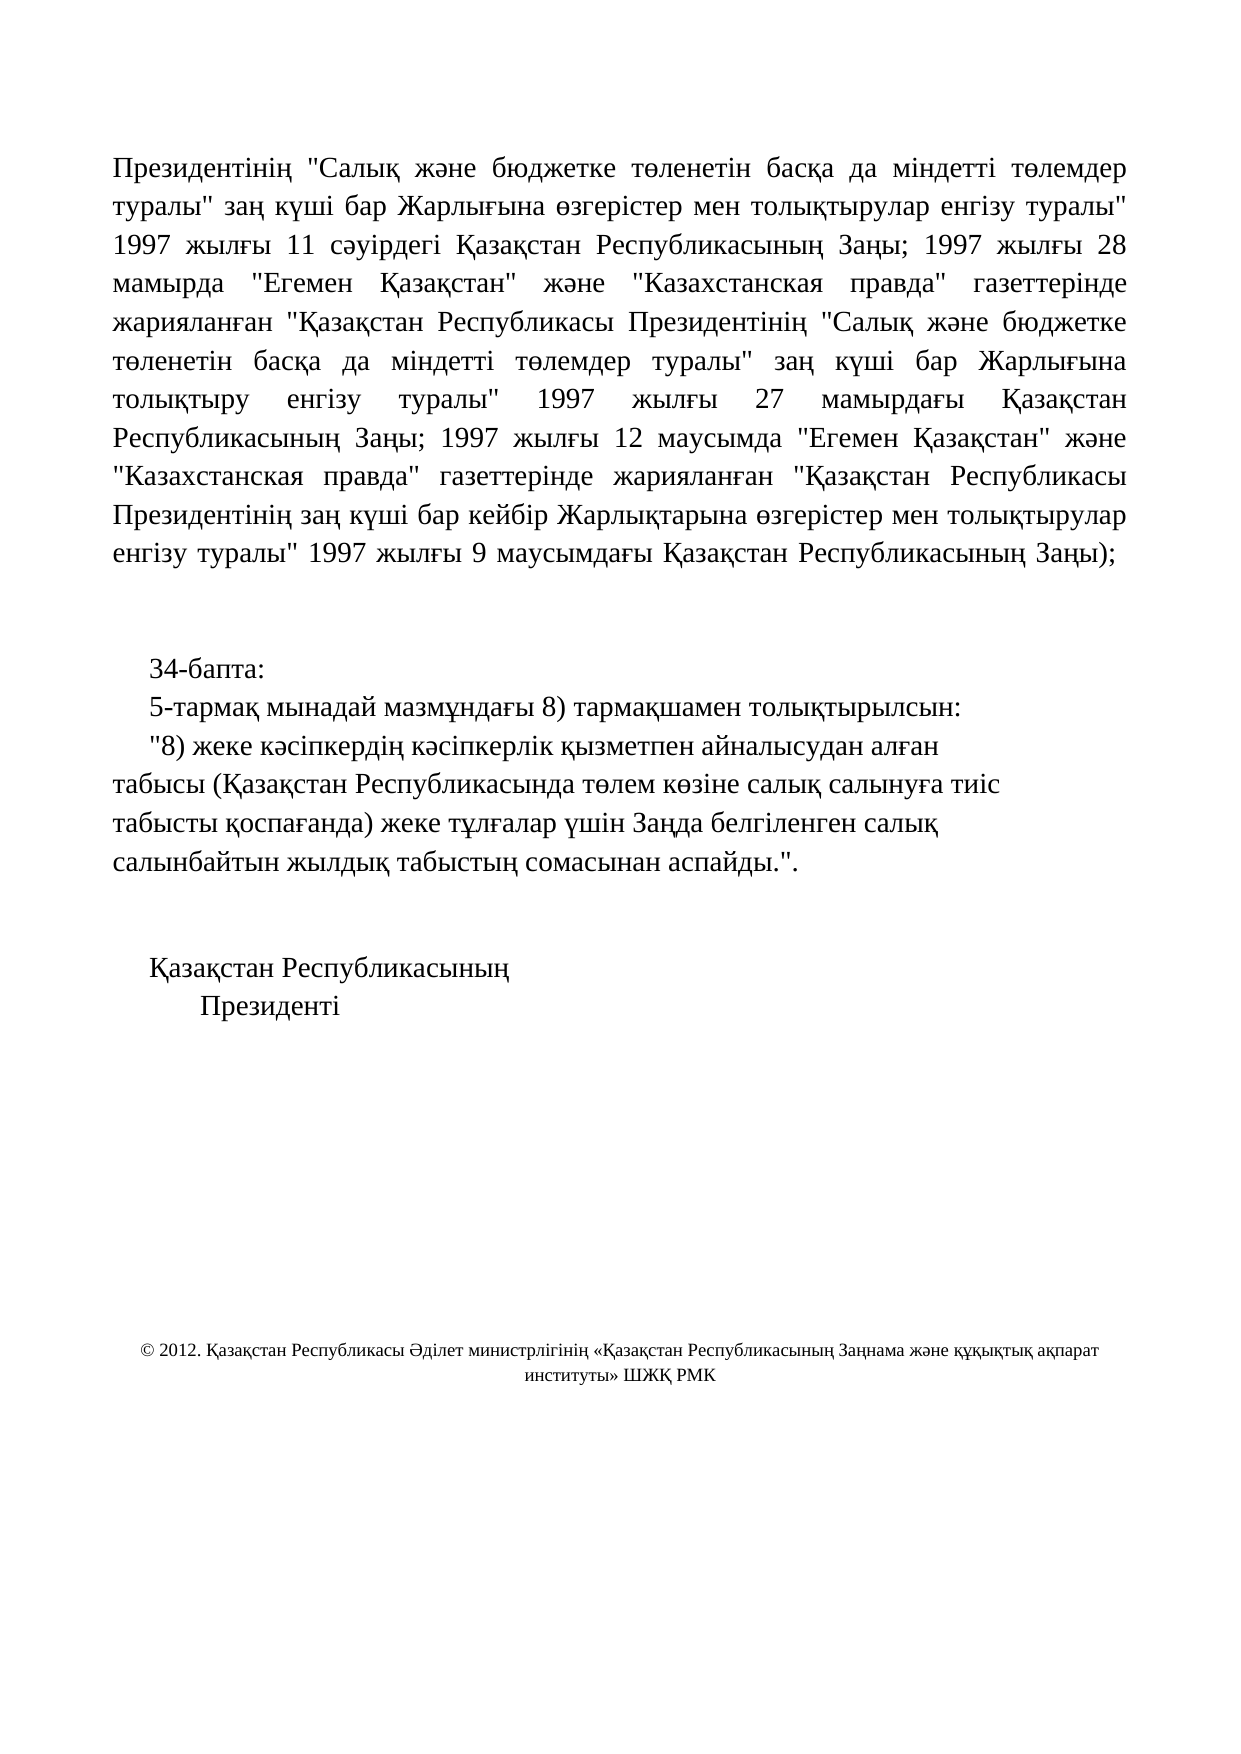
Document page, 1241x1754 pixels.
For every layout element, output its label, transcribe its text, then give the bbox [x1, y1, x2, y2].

text салынбайтын жылдық табыстың сомасынан аспайды.". [112, 844, 1128, 877]
text табысы (Қазақстан Республикасында төлем көзiне салық салынуға тиiс [112, 767, 1128, 800]
text Қазақстан Республикасының [112, 950, 1128, 983]
text © 2012. Қазақстан Республикасы Әділет министрлігінің «Қазақстан Республикасының Заңнама және құқықтық ақпарат институты» ШЖҚ РМК [112, 1339, 1128, 1386]
text 34-бапта: [112, 651, 1128, 684]
text табысты қоспағанда) жеке тұлғалар үшiн Заңда белгiленген салық [112, 805, 1128, 839]
text Президентi [112, 988, 1128, 1022]
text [112, 150, 1128, 607]
text 5-тармақ мынадай мазмұндағы 8) тармақшамен толықтырылсын: [112, 689, 1128, 723]
text "8) жеке кәсiпкердiң кәсiпкерлiк қызметпен айналысудан алған [112, 728, 1128, 762]
